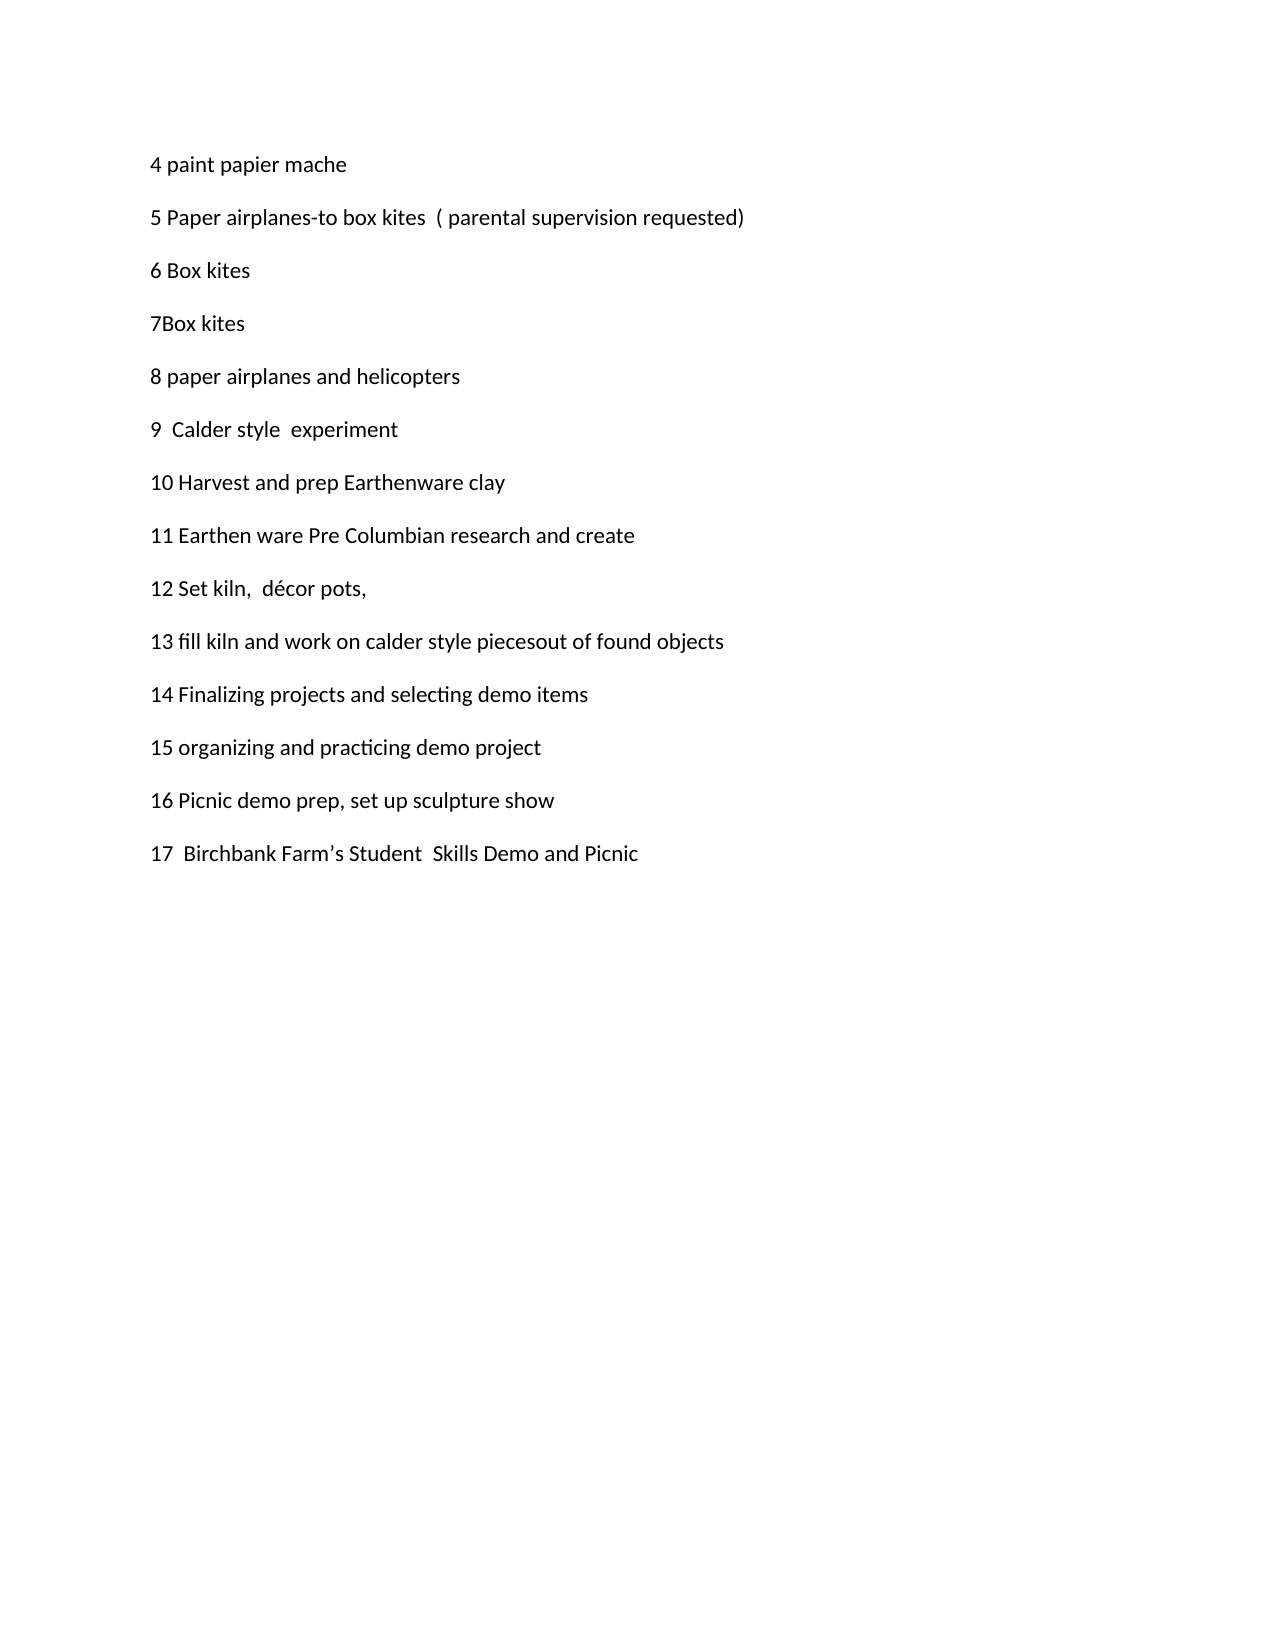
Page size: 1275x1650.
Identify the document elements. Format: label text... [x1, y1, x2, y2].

text 14 Finalizing projects and selecting demo items [150, 680, 1125, 708]
text 11 Earthen ware Pre Columbian research and create [150, 521, 1125, 549]
text 17 Birchbank Farm’s Student Skills Demo and Picnic [150, 839, 1125, 867]
text 8 paper airplanes and helicopters [150, 362, 1125, 390]
text 9 Calder style experiment [150, 415, 1125, 443]
text 10 Harvest and prep Earthenware clay [150, 468, 1125, 496]
text 12 Set kiln, décor pots, [150, 574, 1125, 602]
text 16 Picnic demo prep, set up sculpture show [150, 786, 1125, 814]
text 5 Paper airplanes-to box kites ( parental supervision requested) [150, 203, 1125, 231]
text 6 Box kites [150, 256, 1125, 284]
text 7Box kites [150, 309, 1125, 337]
text 4 paint papier mache [150, 150, 1125, 178]
text 15 organizing and practicing demo project [150, 733, 1125, 761]
text 13 fill kiln and work on calder style piecesout of found objects [150, 627, 1125, 655]
